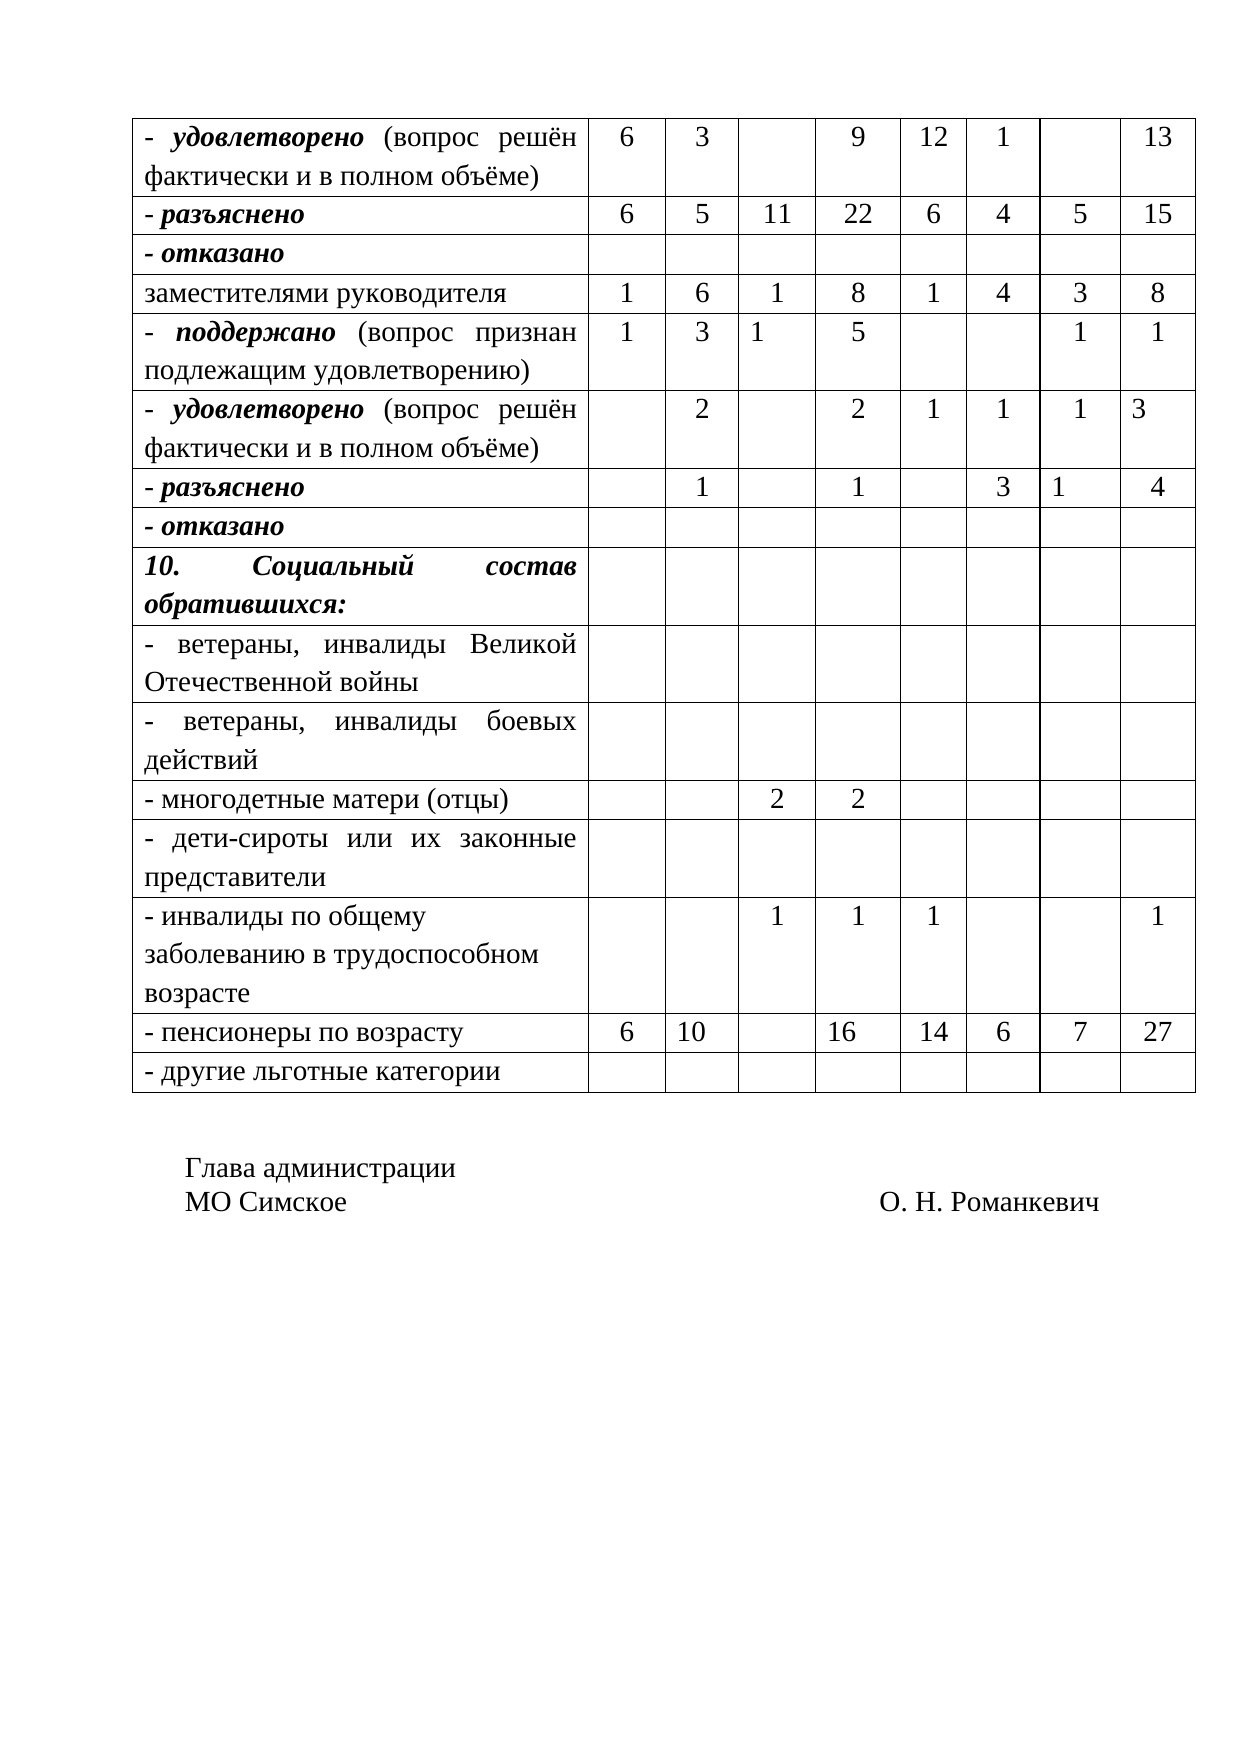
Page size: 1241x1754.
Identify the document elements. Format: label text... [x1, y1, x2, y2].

table_cell [1121, 703, 1195, 780]
table_cell [1041, 119, 1120, 196]
table_cell [589, 508, 665, 547]
table_cell 1 [1041, 314, 1120, 390]
table_cell [739, 703, 815, 780]
table_cell [739, 548, 815, 625]
table_cell 5 [816, 314, 900, 390]
table_cell [1121, 508, 1195, 547]
table_cell - многодетные матери (отцы) [133, 781, 588, 819]
table_cell [901, 703, 966, 780]
table_cell 27 [1121, 1014, 1195, 1052]
table_cell [739, 235, 815, 274]
table_cell [967, 314, 1039, 390]
table_cell 3 [666, 314, 738, 390]
table_cell 11 [739, 197, 815, 234]
table_cell [666, 703, 738, 780]
table_cell 12 [901, 119, 966, 196]
table_cell 2 [739, 781, 815, 819]
table_cell 1 [1041, 469, 1120, 507]
table_cell 16 [816, 1014, 900, 1052]
table_cell - пенсионеры по возрасту [133, 1014, 588, 1052]
table_cell - разъяснено [133, 469, 588, 507]
table_cell 14 [901, 1014, 966, 1052]
table_cell 4 [967, 275, 1039, 313]
table_cell 1 [967, 119, 1039, 196]
table_cell 4 [967, 197, 1039, 234]
table_cell - разъяснено [133, 197, 588, 234]
table_cell [666, 548, 738, 625]
table_cell 1 [739, 314, 815, 390]
table_cell [589, 703, 665, 780]
table_cell 1 [666, 469, 738, 507]
table_cell 4 [1121, 469, 1195, 507]
table_cell [967, 820, 1039, 897]
table_cell [666, 1053, 738, 1092]
table_cell [589, 781, 665, 819]
table_cell [1121, 235, 1195, 274]
table_cell 1 [589, 275, 665, 313]
table_cell [967, 548, 1039, 625]
table_cell 1 [739, 275, 815, 313]
table_cell 22 [816, 197, 900, 234]
table_cell [816, 703, 900, 780]
table_cell 15 [1121, 197, 1195, 234]
table_cell 6 [589, 119, 665, 196]
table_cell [133, 314, 588, 390]
table_cell [901, 235, 966, 274]
table_cell [666, 626, 738, 702]
table_cell [739, 469, 815, 507]
table_cell [967, 508, 1039, 547]
table_cell - ветераны, инвалиды боевых действий [133, 703, 588, 780]
table_cell 10. Социальный состав обратившихся: [133, 548, 588, 625]
table_cell [589, 548, 665, 625]
table_cell 7 [1041, 1014, 1120, 1052]
table_cell 3 [1121, 391, 1195, 468]
table_cell [901, 548, 966, 625]
table_cell [739, 1014, 815, 1052]
table_cell 3 [967, 469, 1039, 507]
table_cell 6 [589, 197, 665, 234]
table_cell [967, 1053, 1039, 1092]
table_cell [1121, 548, 1195, 625]
table_cell 3 [666, 119, 738, 196]
table_cell [739, 508, 815, 547]
table_cell [739, 1053, 815, 1092]
table_cell [816, 1053, 900, 1092]
table_cell 3 [1041, 275, 1120, 313]
table_cell 2 [816, 391, 900, 468]
table_cell [967, 626, 1039, 702]
table_cell [739, 626, 815, 702]
table_cell [1041, 235, 1120, 274]
table_cell 2 [666, 391, 738, 468]
table_cell 1 [901, 391, 966, 468]
table_cell [901, 781, 966, 819]
table_cell - дети-сироты или их законные представители [133, 820, 588, 897]
table_cell - удовлетворено (вопрос решён фактически и в полном объёме) [133, 119, 588, 196]
table_cell - ветераны, инвалиды Великой Отечественной войны [133, 626, 588, 702]
table_cell 6 [589, 1014, 665, 1052]
table_cell [739, 119, 815, 196]
table_cell [1121, 626, 1195, 702]
table_cell [816, 626, 900, 702]
table_cell 9 [816, 119, 900, 196]
table_cell заместителями руководителя [133, 275, 588, 313]
table_cell [666, 508, 738, 547]
table_cell [666, 781, 738, 819]
table_cell [967, 781, 1039, 819]
table_cell [816, 820, 900, 897]
table_cell [901, 508, 966, 547]
table_cell 6 [666, 275, 738, 313]
table_cell [1041, 626, 1120, 702]
table_cell [967, 898, 1039, 1013]
table_cell [589, 235, 665, 274]
table_cell 6 [967, 1014, 1039, 1052]
table_cell [816, 235, 900, 274]
table_cell - удовлетворено (вопрос решён фактически и в полном объёме) [133, 391, 588, 468]
table_cell - отказано [133, 235, 588, 274]
table_cell 1 [816, 898, 900, 1013]
table_cell [589, 898, 665, 1013]
table_cell [666, 820, 738, 897]
table_cell 5 [666, 197, 738, 234]
table_cell - другие льготные категории [133, 1053, 588, 1092]
table_cell [739, 391, 815, 468]
table_cell [901, 820, 966, 897]
table_cell [589, 820, 665, 897]
table_cell [1041, 820, 1120, 897]
text МО Симское О. Н. Романкевич [177, 1184, 1152, 1217]
table_cell [1121, 820, 1195, 897]
table_cell - инвалиды по общему заболеванию в трудоспособном возрасте [133, 898, 588, 1013]
text Глава администрации [177, 1150, 1152, 1184]
table_cell [1121, 781, 1195, 819]
table_cell [967, 703, 1039, 780]
table_cell 1 [901, 898, 966, 1013]
table_cell [739, 820, 815, 897]
table_cell [589, 1053, 665, 1092]
table_cell [589, 626, 665, 702]
table_cell [1041, 548, 1120, 625]
table_cell 8 [1121, 275, 1195, 313]
table_cell [901, 314, 966, 390]
table_cell [1041, 703, 1120, 780]
table_cell [816, 508, 900, 547]
table_cell [589, 469, 665, 507]
table_cell 1 [1041, 391, 1120, 468]
table_cell [901, 626, 966, 702]
table_cell [666, 235, 738, 274]
table_cell 1 [1121, 898, 1195, 1013]
table_cell [589, 391, 665, 468]
table_cell [1041, 508, 1120, 547]
table_cell [666, 898, 738, 1013]
table_cell [967, 235, 1039, 274]
table_cell [816, 548, 900, 625]
table_cell [1041, 898, 1120, 1013]
table_cell 10 [666, 1014, 738, 1052]
table_cell [1041, 1053, 1120, 1092]
table_cell [1041, 781, 1120, 819]
table_cell 1 [1121, 314, 1195, 390]
table_cell 6 [901, 197, 966, 234]
table_cell 1 [589, 314, 665, 390]
table_cell [901, 1053, 966, 1092]
table_cell 2 [816, 781, 900, 819]
table_cell 13 [1121, 119, 1195, 196]
table_cell 1 [739, 898, 815, 1013]
table_cell [1121, 1053, 1195, 1092]
table_cell 1 [901, 275, 966, 313]
table_cell 1 [816, 469, 900, 507]
table_cell [901, 469, 966, 507]
table_cell - отказано [133, 508, 588, 547]
table_cell 8 [816, 275, 900, 313]
table_cell 5 [1041, 197, 1120, 234]
table_cell 1 [967, 391, 1039, 468]
